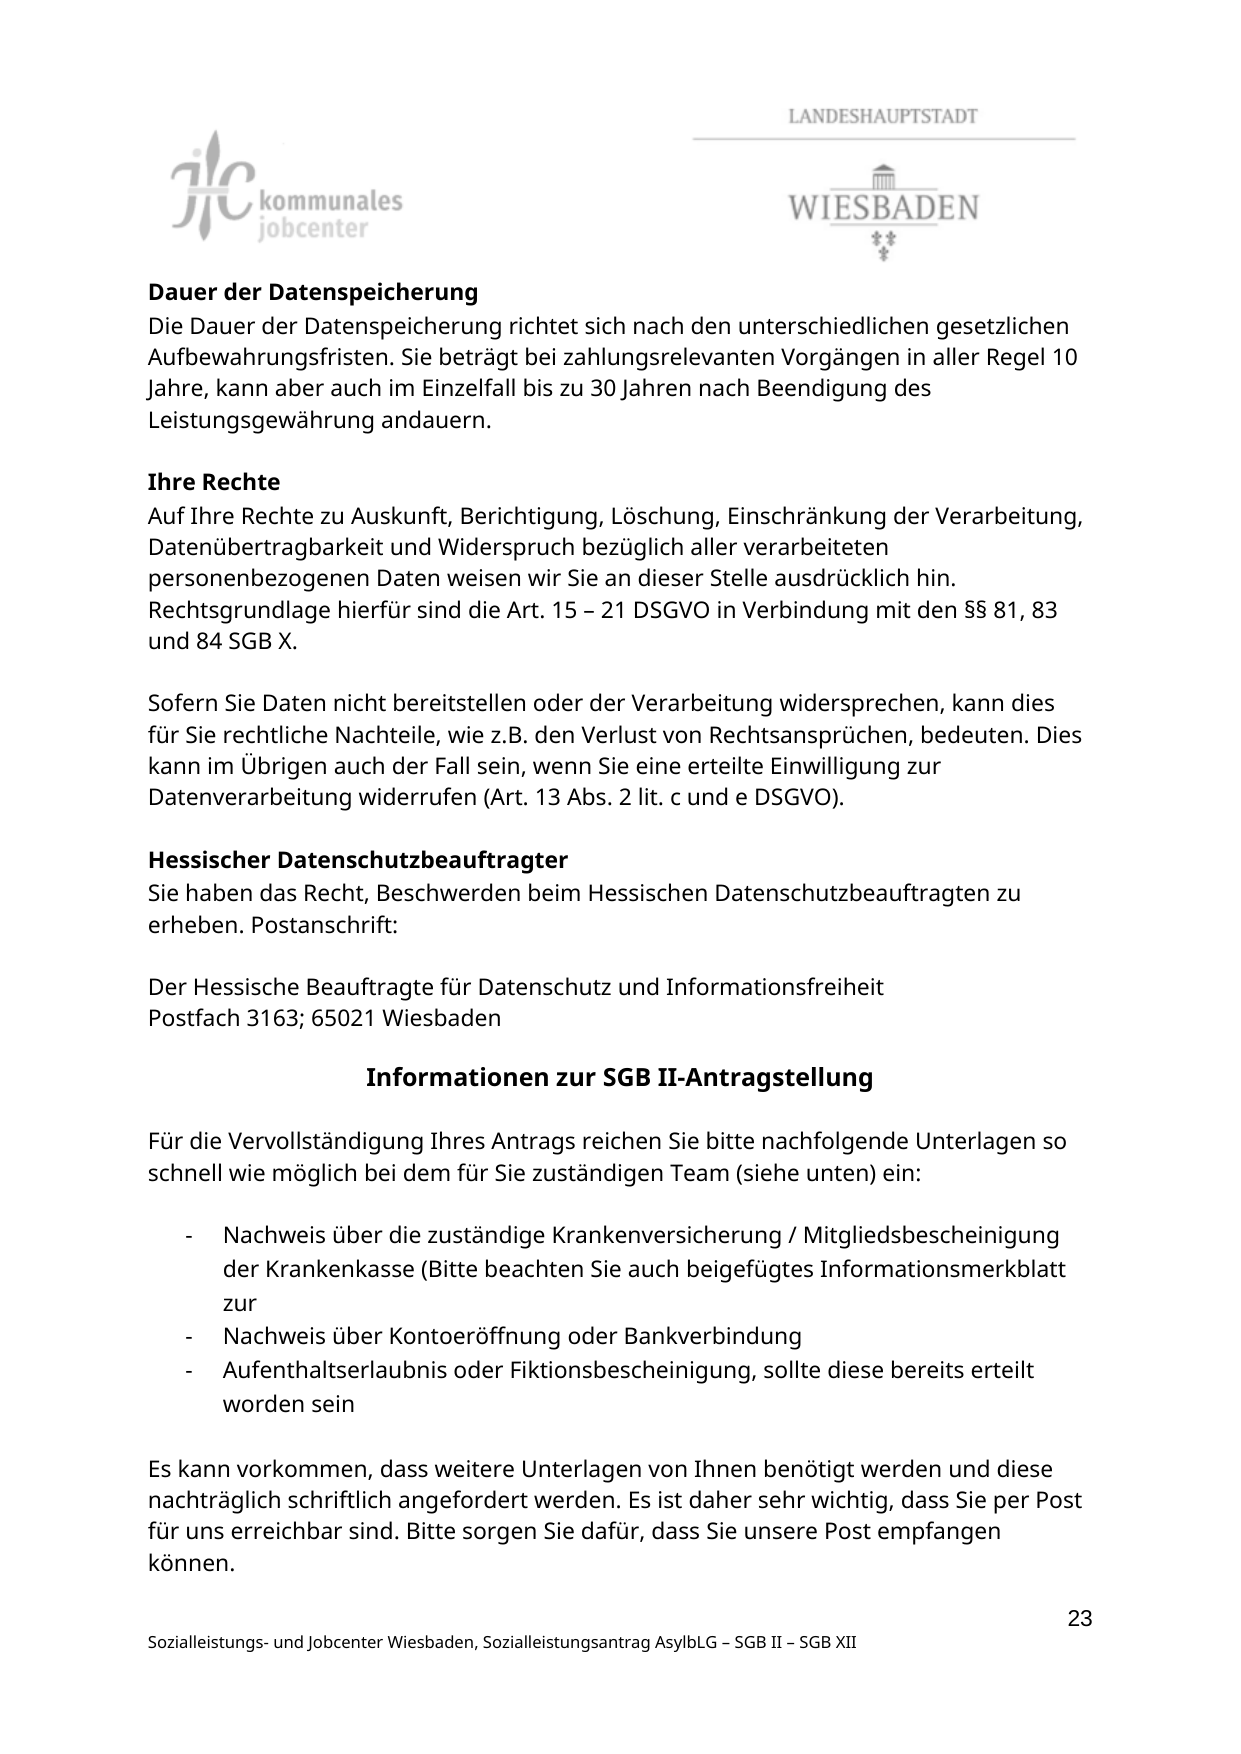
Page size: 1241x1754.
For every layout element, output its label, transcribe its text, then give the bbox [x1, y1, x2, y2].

text Dauer der Datenspeicherung [148, 277, 1093, 307]
text Hessischer Datenschutzbeauftragter [148, 844, 1093, 875]
list Nachweis über Kontoeröffnung oder Bankverbindung [185, 1320, 1093, 1352]
text Für die Vervollständigung Ihres Antrags reichen Sie bitte nachfolgende Unterlagen so schnell wie möglich bei dem für Sie zuständigen Team (siehe unten) ein: [148, 1125, 1093, 1188]
list Aufenthaltserlaubnis oder Fiktionsbescheinigung, sollte diese bereits erteilt worden sein [185, 1354, 1093, 1419]
text Informationen zur SGB II-Antragstellung [148, 1060, 1093, 1094]
text Ihre Rechte [148, 466, 1093, 497]
text Auf Ihre Rechte zu Auskunft, Berichtigung, Löschung, Einschränkung der Verarbeitung, Datenübertragbarkeit und Widerspruch bezüglich aller verarbeiteten personenbezogenen Daten weisen wir Sie an dieser Stelle ausdrücklich hin. Rechtsgrundlage hierfür sind die Art. 15 – 21 DSGVO in Verbindung mit den §§ 81, 83 und 84 SGB X. [148, 500, 1093, 656]
text Sie haben das Recht, Beschwerden beim Hessischen Datenschutzbeauftragten zu erheben. Postanschrift: [148, 877, 1093, 940]
text Der Hessische Beauftragte für Datenschutz und Informationsfreiheit [148, 971, 1093, 1002]
text Sofern Sie Daten nicht bereitstellen oder der Verarbeitung widersprechen, kann dies für Sie rechtliche Nachteile, wie z.B. den Verlust von Rechtsansprüchen, bedeuten. Dies kann im Übrigen auch der Fall sein, wenn Sie eine erteilte Einwilligung zur Datenverarbeitung widerrufen (Art. 13 Abs. 2 lit. c und e DSGVO). [148, 687, 1093, 812]
picture [147, 88, 1093, 277]
text Postfach 3163; 65021 Wiesbaden [148, 1002, 1093, 1034]
list Nachweis über die zuständige Krankenversicherung / Mitgliedsbescheinigung der Krankenkasse (Bitte beachten Sie auch beigefügtes Informationsmerkblatt zur [185, 1219, 1093, 1318]
text Die Dauer der Datenspeicherung richtet sich nach den unterschiedlichen gesetzlichen Aufbewahrungsfristen. Sie beträgt bei zahlungsrelevanten Vorgängen in aller Regel 10 Jahre, kann aber auch im Einzelfall bis zu 30 Jahren nach Beendigung des Leistungsgewährung andauern. [148, 310, 1093, 435]
text Es kann vorkommen, dass weitere Unterlagen von Ihnen benötigt werden und diese nachträglich schriftlich angefordert werden. Es ist daher sehr wichtig, dass Sie per Post für uns erreichbar sind. Bitte sorgen Sie dafür, dass Sie unsere Post empfangen können. [148, 1453, 1093, 1578]
